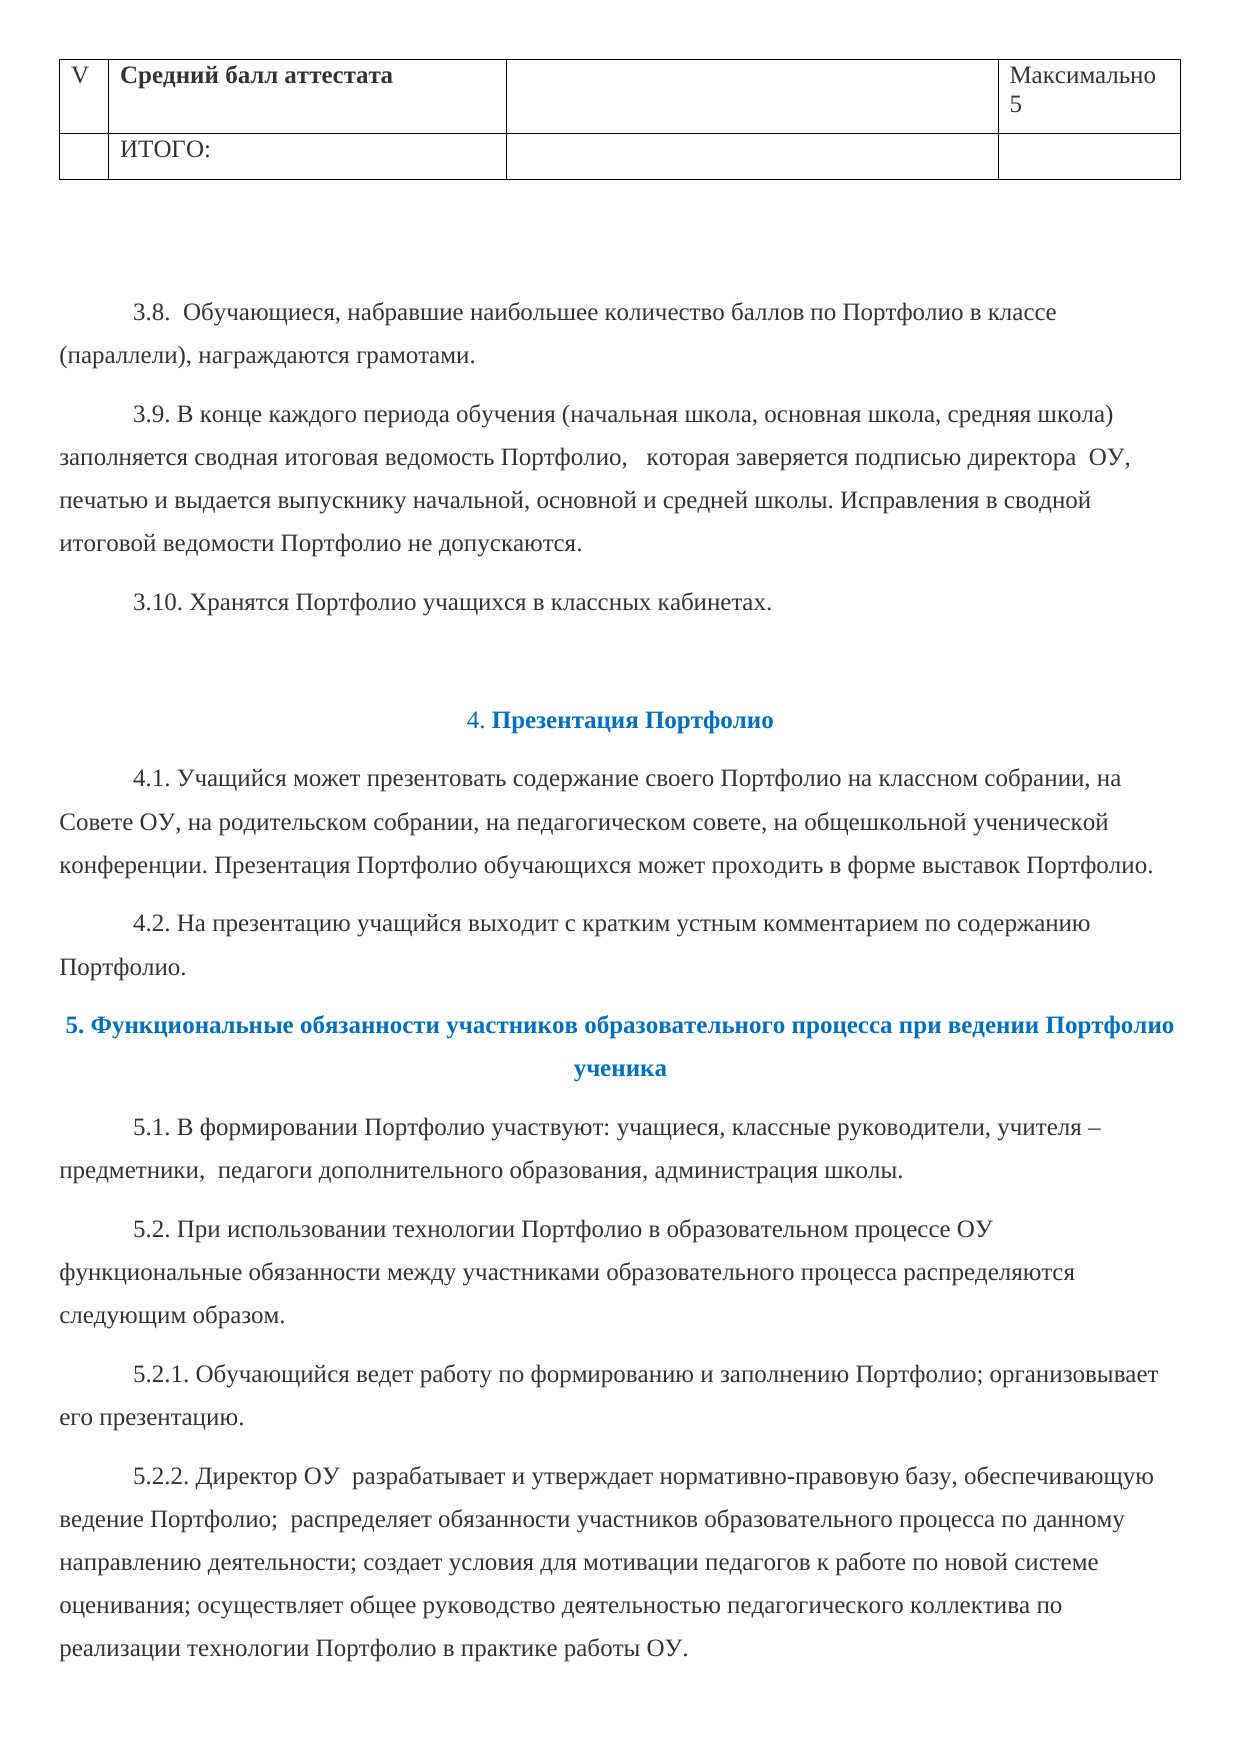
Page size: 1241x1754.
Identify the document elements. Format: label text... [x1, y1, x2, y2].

text 4. Презентация Портфолио [59, 705, 1181, 733]
table_cell V [60, 60, 108, 133]
text 5.2. При использовании технологии Портфолио в образовательном процессе ОУ функциональные обязанности между участниками образовательного процесса распределяются следующим образом. [59, 1214, 1181, 1329]
text 5.2.2. Директор ОУ разрабатывает и утверждает нормативно-правовую базу, обеспечивающую ведение Портфолио; распределяет обязанности участников образовательного процесса по данному направлению деятельности; создает условия для мотивации педагогов к работе по новой системе оценивания; осуществляет общее руководство деятельностью педагогического коллектива по реализации технологии Портфолио в практике работы ОУ. [59, 1461, 1181, 1662]
text 5.2.1. Обучающийся ведет работу по формированию и заполнению Портфолио; организовывает его презентацию. [59, 1359, 1181, 1431]
table_cell [999, 134, 1180, 179]
text 4.1. Учащийся может презентовать содержание своего Портфолио на классном собрании, на Совете ОУ, на родительском собрании, на педагогическом совете, на общешкольной ученической конференции. Презентация Портфолио обучающихся может проходить в форме выставок Портфолио. [59, 763, 1181, 878]
table_cell ИТОГО: [109, 134, 506, 179]
text 5.1. В формировании Портфолио участвуют: учащиеся, классные руководители, учителя – предметники, педагоги дополнительного образования, администрация школы. [59, 1112, 1181, 1184]
text 3.8. Обучающиеся, набравшие наибольшее количество баллов по Портфолио в классе (параллели), награждаются грамотами. [59, 297, 1181, 369]
text 3.10. Хранятся Портфолио учащихся в классных кабинетах. [59, 587, 1181, 616]
text 3.9. В конце каждого периода обучения (начальная школа, основная школа, средняя школа) заполняется сводная итоговая ведомость Портфолио, которая заверяется подписью директора ОУ, печатью и выдается выпускнику начальной, основной и средней школы. Исправления в сводной итоговой ведомости Портфолио не допускаются. [59, 399, 1181, 557]
text 5. Функциональные обязанности участников образовательного процесса при ведении Портфолио ученика [59, 1010, 1181, 1082]
table_cell [60, 134, 108, 179]
table_cell [507, 134, 998, 179]
text 4.2. На презентацию учащийся выходит с кратким устным комментарием по содержанию Портфолио. [59, 908, 1181, 980]
table_cell [507, 60, 998, 133]
table_cell Средний балл аттестата [109, 60, 506, 133]
table_cell Максимально 5 [999, 60, 1180, 133]
